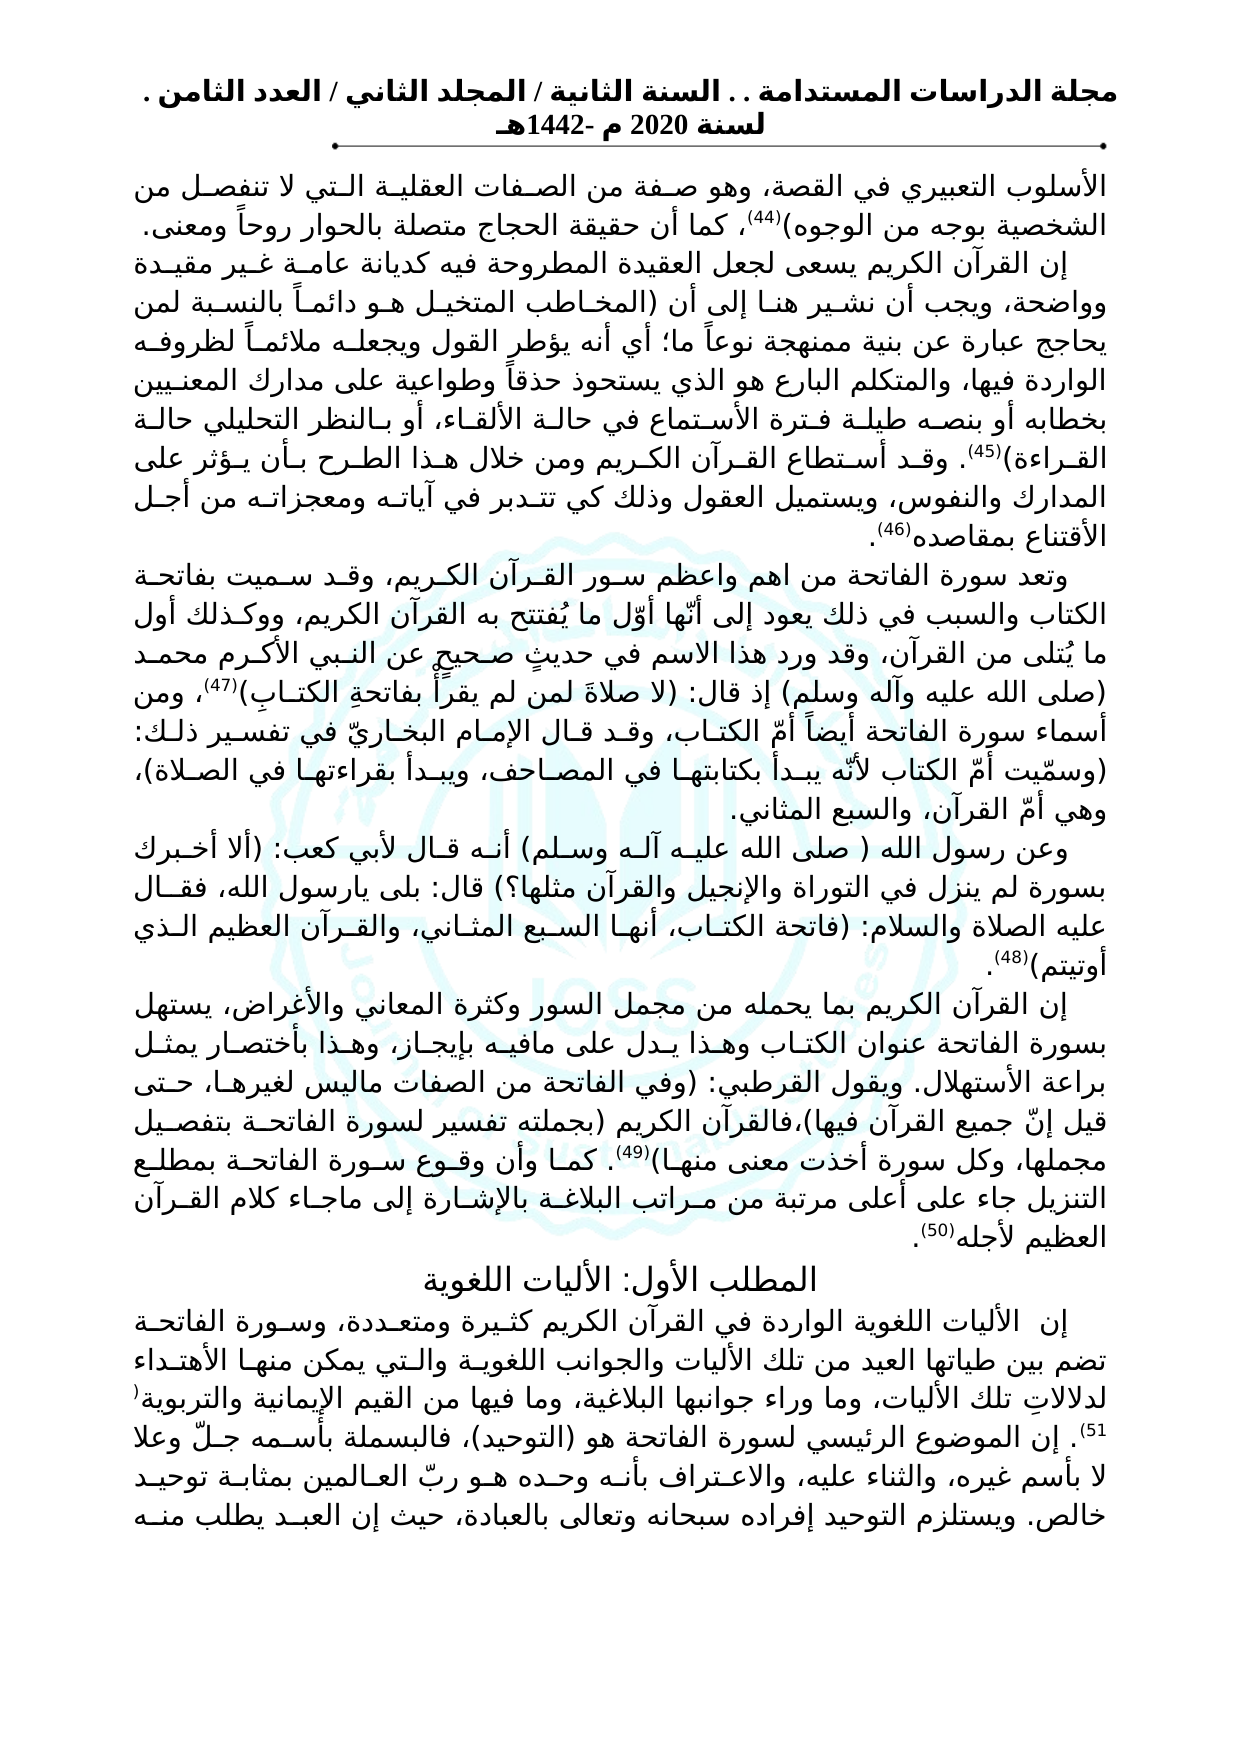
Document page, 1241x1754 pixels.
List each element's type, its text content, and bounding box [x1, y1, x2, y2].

picture [332, 140, 1108, 154]
text المطلب الأول: الأليات اللغوية [133, 1260, 1107, 1298]
text إن القرآن الكريم بما يحمله من مجمل السور وكثرة المعاني والأغراض، يستهل بسورة الفاتحة عنوان الكتاب وهذا يدل على مافيه بإيجاز، وهذا بأختصار يمثل براعة الأستهلال. ويقول القرطبي: (وفي الفاتحة من الصفات ماليس لغيرها، حتى قيل إنّ جميع القرآن فيها)،فالقرآن الكريم (بجملته تفسير لسورة الفاتحة بتفصيل مجملها، وكل سورة أخذت معنى منها)(49). كما وأن وقوع سورة الفاتحة بمطلع التنزيل جاء على أعلى مرتبة من مراتب البلاغة بالإشارة إلى ماجاء كلام القرآن العظيم لأجله(50). [133, 987, 1107, 1255]
text وعن رسول الله ( صلى الله عليه آله وسلم) أنه قال لأبي كعب: (ألا أخبرك بسورة لم ينزل في التوراة والإنجيل والقرآن مثلها؟) قال: بلى يارسول الله، فقال عليه الصلاة والسلام: (فاتحة الكتاب، أنها السبع المثاني، والقرآن العظيم الذي أوتيتم)(48). [133, 831, 1107, 982]
text إن القرآن الكريم يسعى لجعل العقيدة المطروحة فيه كديانة عامة غير مقيدة وواضحة، ويجب أن نشير هنا إلى أن (المخاطب المتخيل هو دائماً بالنسبة لمن يحاجج عبارة عن بنية ممنهجة نوعاً ما؛ أي أنه يؤطر القول ويجعله ملائماً لظروفه الواردة فيها، والمتكلم البارع هو الذي يستحوذ حذقاً وطواعية على مدارك المعنيين بخطابه أو بنصه طيلة فترة الأستماع في حالة الألقاء، أو بالنظر التحليلي حالة القراءة)(45). وقد أستطاع القرآن الكريم ومن خلال هذا الطرح بأن يؤثر على المدارك والنفوس، ويستميل العقول وذلك كي تتدبر في آياته ومعجزاته من أجل الأقتناع بمقاصده(46). [133, 247, 1107, 553]
text وتعد سورة الفاتحة من اهم واعظم سور القرآن الكريم، وقد سميت بفاتحة الكتاب والسبب في ذلك يعود إلى أنّها أوّل ما يُفتتح به القرآن الكريم، ووكذلك أول ما يُتلى من القرآن، وقد ورد هذا الاسم في حديثٍ صحيحٍ عن النبي الأكرم محمد (صلى الله عليه وآله وسلم) إذ قال: (لا صلاةَ لمن لم يقرأْ بفاتحةِ الكتابِ)(47)، ومن أسماء سورة الفاتحة أيضاً أمّ الكتاب، وقد قال الإمام البخاريّ في تفسير ذلك: (وسمّيت أمّ الكتاب لأنّه يبدأ بكتابتها في المصاحف، ويبدأ بقراءتها في الصلاة)، وهي أمّ القرآن، والسبع المثاني. [133, 558, 1107, 826]
